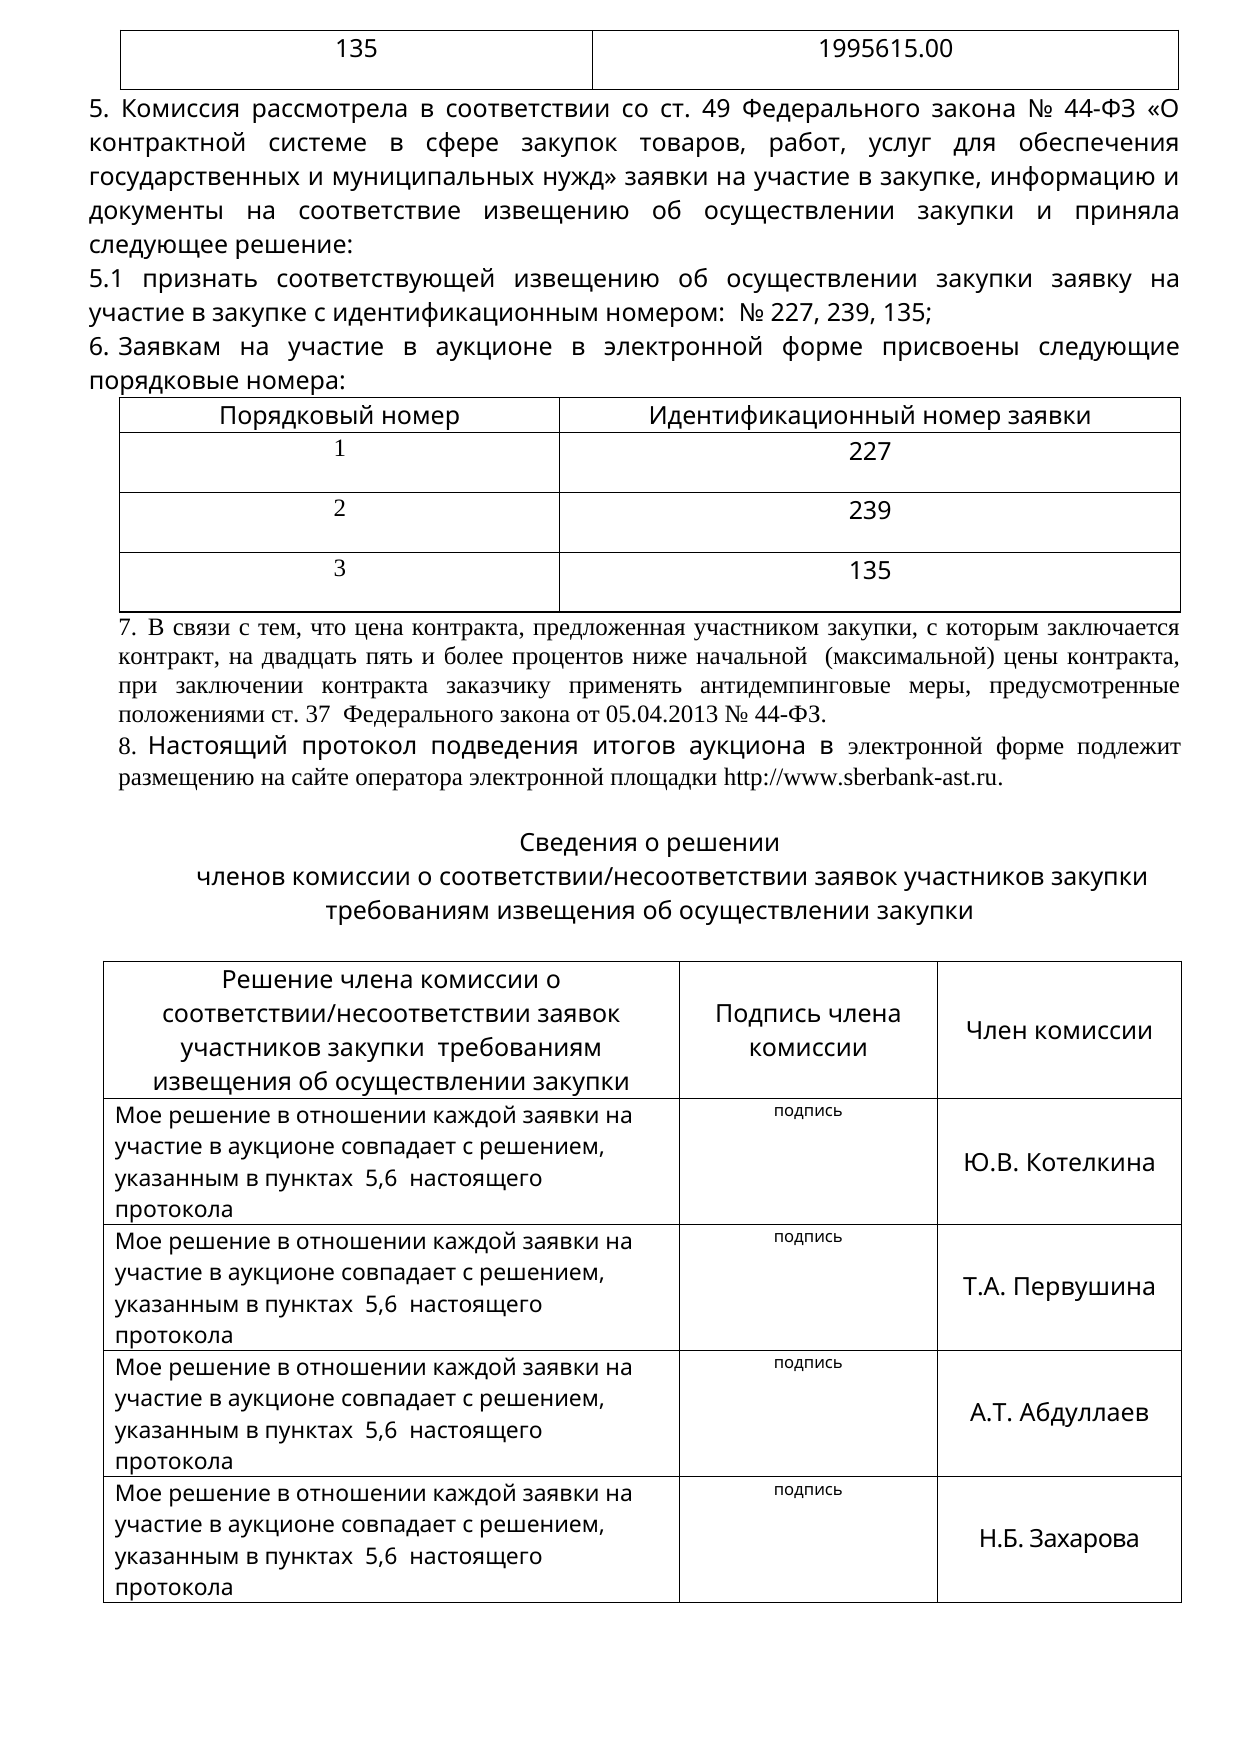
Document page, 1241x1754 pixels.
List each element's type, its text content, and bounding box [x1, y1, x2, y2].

table_cell подпись [680, 1225, 937, 1350]
table_cell А.Т. Абдуллаев [938, 1351, 1181, 1476]
table_header Идентификационный номер заявки [560, 398, 1180, 432]
list Настоящий протокол подведения итогов аукциона в электронной форме подлежит размещению на сайте оператора электронной площадки http://www.sberbank-ast.ru. [118, 727, 1181, 790]
table_header Подпись члена комиссии [680, 962, 937, 1098]
table_cell 2 [120, 493, 559, 552]
table_cell подпись [680, 1351, 937, 1476]
list 5.1 признать соответствующей извещению об осуществлении закупки заявку на участие в закупке с идентификационным номером: № 227, 239, 135; [88, 261, 1181, 329]
table_cell подпись [680, 1477, 937, 1602]
text членов комиссии о соответствии/несоответствии заявок участников закупки требованиям извещения об осуществлении закупки [118, 858, 1181, 927]
table_header Член комиссии [938, 962, 1181, 1098]
list Заявкам на участие в аукционе в электронной форме присвоены следующие порядковые номера: [88, 329, 1181, 397]
table_cell 3 [120, 553, 559, 611]
table_header Порядковый номер [120, 398, 559, 432]
table_cell Мое решение в отношении каждой заявки на участие в аукционе совпадает с решением, указанным в пунктах 5,6 настоящего протокола [104, 1477, 679, 1602]
table_cell 239 [560, 493, 1180, 552]
table_cell 135 [560, 553, 1180, 611]
table_cell Т.А. Первушина [938, 1225, 1181, 1350]
table_cell 135 [121, 31, 592, 89]
table_cell подпись [680, 1099, 937, 1224]
table_cell 1995615.00 [593, 31, 1178, 89]
table_cell Н.Б. Захарова [938, 1477, 1181, 1602]
table_cell Мое решение в отношении каждой заявки на участие в аукционе совпадает с решением, указанным в пунктах 5,6 настоящего протокола [104, 1351, 679, 1476]
table_cell 227 [560, 433, 1180, 492]
table_cell 1 [120, 433, 559, 492]
list В связи с тем, что цена контракта, предложенная участником закупки, с которым заключается контракт, на двадцать пять и более процентов ниже начальной (максимальной) цены контракта, при заключении контракта заказчику применять антидемпинговые меры, предусмотренные положениями ст. 37 Федерального закона от 05.04.2013 № 44-ФЗ. [118, 612, 1181, 727]
table_header Решение члена комиссии о соответствии/несоответствии заявок участников закупки требованиям извещения об осуществлении закупки [104, 962, 679, 1098]
text 5. Комиссия рассмотрела в соответствии со ст. 49 Федерального закона № 44-ФЗ «О контрактной системе в сфере закупок товаров, работ, услуг для обеспечения государственных и муниципальных нужд» заявки на участие в закупке, информацию и документы на соответствие извещению об осуществлении закупки и приняла следующее решение: [88, 90, 1181, 261]
text Сведения о решении [118, 824, 1181, 858]
table_cell Мое решение в отношении каждой заявки на участие в аукционе совпадает с решением, указанным в пунктах 5,6 настоящего протокола [104, 1225, 679, 1350]
table_cell Мое решение в отношении каждой заявки на участие в аукционе совпадает с решением, указанным в пунктах 5,6 настоящего протокола [104, 1099, 679, 1224]
table_cell Ю.В. Котелкина [938, 1099, 1181, 1224]
